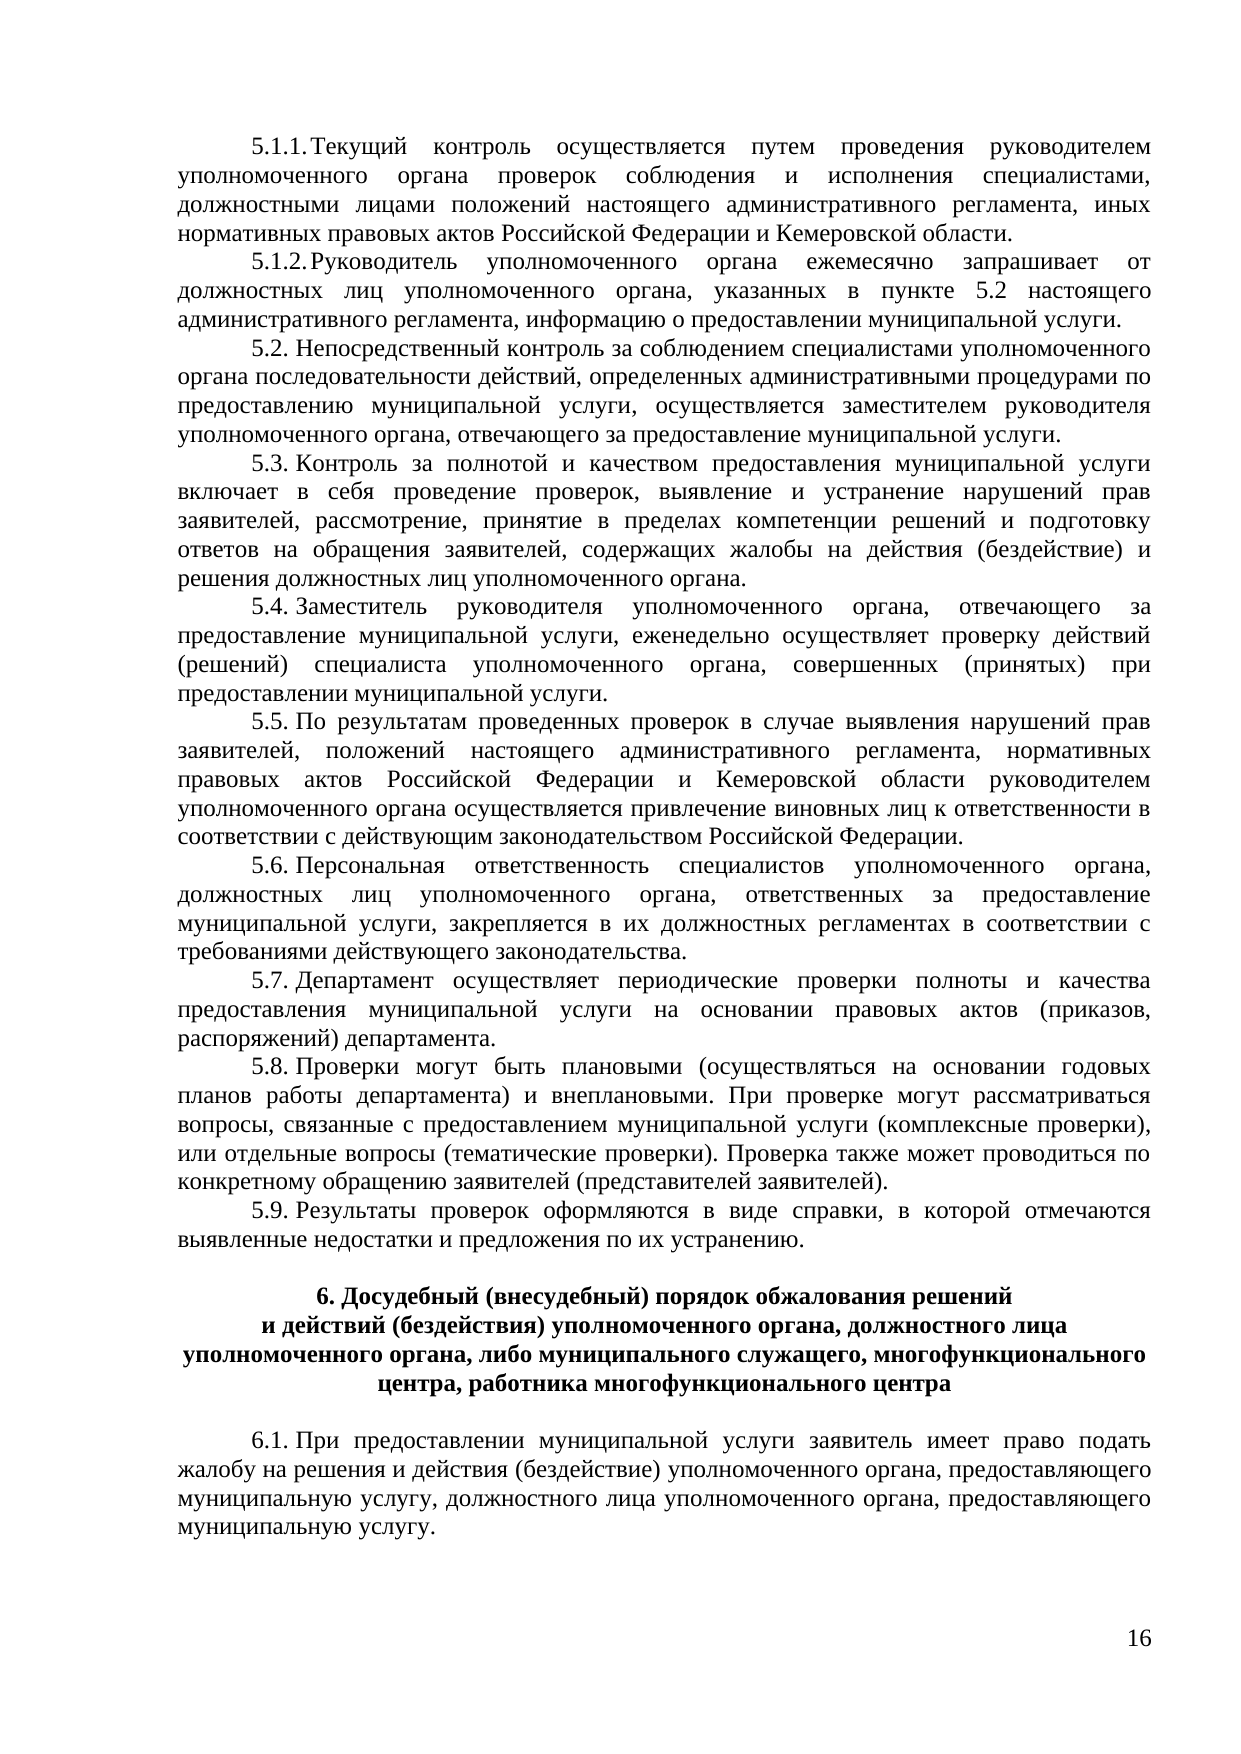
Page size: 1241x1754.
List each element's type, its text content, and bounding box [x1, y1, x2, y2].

text 6. Досудебный (внесудебный) порядок обжалования решений [177, 1281, 1152, 1310]
text 5.2. Непосредственный контроль за соблюдением специалистами уполномоченного органа последовательности действий, определенных административными процедурами по предоставлению муниципальной услуги, осуществляется заместителем руководителя уполномоченного органа, отвечающего за предоставление муниципальной услуги. [177, 333, 1152, 448]
text 5.6. Персональная ответственность специалистов уполномоченного органа, должностных лиц уполномоченного органа, ответственных за предоставление муниципальной услуги, закрепляется в их должностных регламентах в соответствии с требованиями действующего законодательства. [177, 850, 1152, 965]
text 5.3. Контроль за полнотой и качеством предоставления муниципальной услуги включает в себя проведение проверок, выявление и устранение нарушений прав заявителей, рассмотрение, принятие в пределах компетенции решений и подготовку ответов на обращения заявителей, содержащих жалобы на действия (бездействие) и решения должностных лиц уполномоченного органа. [177, 448, 1152, 591]
text 5.1.1. Текущий контроль осуществляется путем проведения руководителем уполномоченного органа проверок соблюдения и исполнения специалистами, должностными лицами положений настоящего административного регламента, иных нормативных правовых актов Российской Федерации и Кемеровской области. [177, 131, 1152, 246]
text 5.7. Департамент осуществляет периодические проверки полноты и качества предоставления муниципальной услуги на основании правовых актов (приказов, распоряжений) департамента. [177, 965, 1152, 1051]
text 5.4. Заместитель руководителя уполномоченного органа, отвечающего за предоставление муниципальной услуги, еженедельно осуществляет проверку действий (решений) специалиста уполномоченного органа, совершенных (принятых) при предоставлении муниципальной услуги. [177, 591, 1152, 706]
text 5.9. Результаты проверок оформляются в виде справки, в которой отмечаются выявленные недостатки и предложения по их устранению. [177, 1195, 1152, 1253]
text 5.1.2. Руководитель уполномоченного органа ежемесячно запрашивает от должностных лиц уполномоченного органа, указанных в пункте 5.2 настоящего административного регламента, информацию о предоставлении муниципальной услуги. [177, 246, 1152, 333]
text 5.8. Проверки могут быть плановыми (осуществляться на основании годовых планов работы департамента) и внеплановыми. При проверке могут рассматриваться вопросы, связанные с предоставлением муниципальной услуги (комплексные проверки), или отдельные вопросы (тематические проверки). Проверка также может проводиться по конкретному обращению заявителей (представителей заявителей). [177, 1051, 1152, 1195]
text 5.5. По результатам проведенных проверок в случае выявления нарушений прав заявителей, положений настоящего административного регламента, нормативных правовых актов Российской Федерации и Кемеровской области руководителем уполномоченного органа осуществляется привлечение виновных лиц к ответственности в соответствии с действующим законодательством Российской Федерации. [177, 706, 1152, 850]
text и действий (бездействия) уполномоченного органа, должностного лица уполномоченного органа, либо муниципального служащего, многофункционального центра, работника многофункционального центра [177, 1310, 1152, 1396]
text 6.1. При предоставлении муниципальной услуги заявитель имеет право подать жалобу на решения и действия (бездействие) уполномоченного органа, предоставляющего муниципальную услугу, должностного лица уполномоченного органа, предоставляющего муниципальную услугу. [177, 1425, 1152, 1540]
